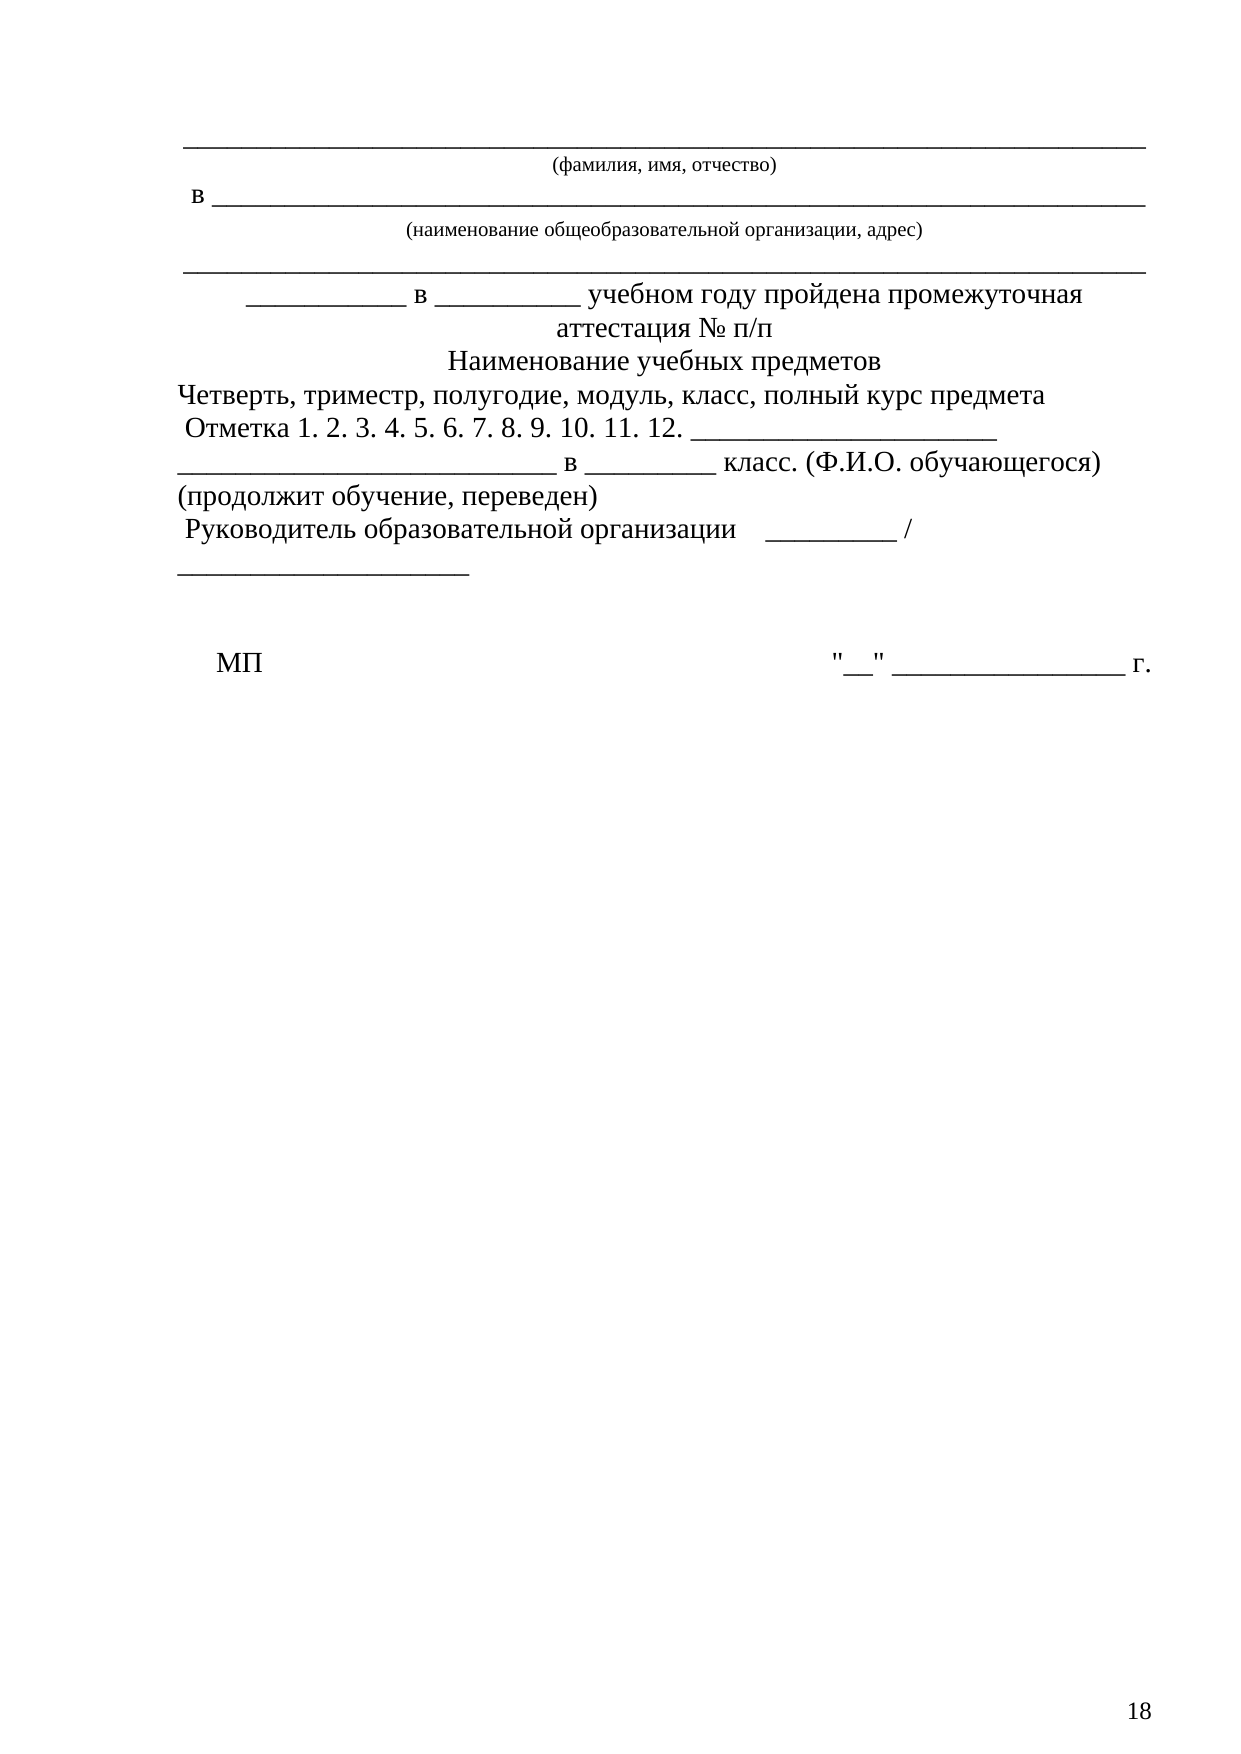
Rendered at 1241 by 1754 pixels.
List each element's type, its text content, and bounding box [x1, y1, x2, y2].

list в ________________________________________________________________ (наименование общеобразовательной организации, адрес) _____________________________________________________________________________ в __________ учебном году пройдена промежуточная аттестация № п/п [177, 176, 1152, 343]
list Отметка 1. 2. 3. 4. 5. 6. 7. 8. 9. 10. 11. 12. _____________________ __________________________ в _________ класс. (Ф.И.О. обучающегося) (продолжит обучение, переведен) [177, 411, 1152, 511]
list МП "__" ________________ г. [177, 645, 1152, 679]
list Наименование учебных предметов [177, 343, 1152, 377]
list Четверть, триместр, полугодие, модуль, класс, полный курс предмета [177, 377, 1152, 411]
list (фамилия, имя, отчество) [177, 152, 1152, 176]
list Руководитель образовательной организации _________ / ____________________ [177, 511, 1152, 578]
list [177, 118, 1152, 152]
